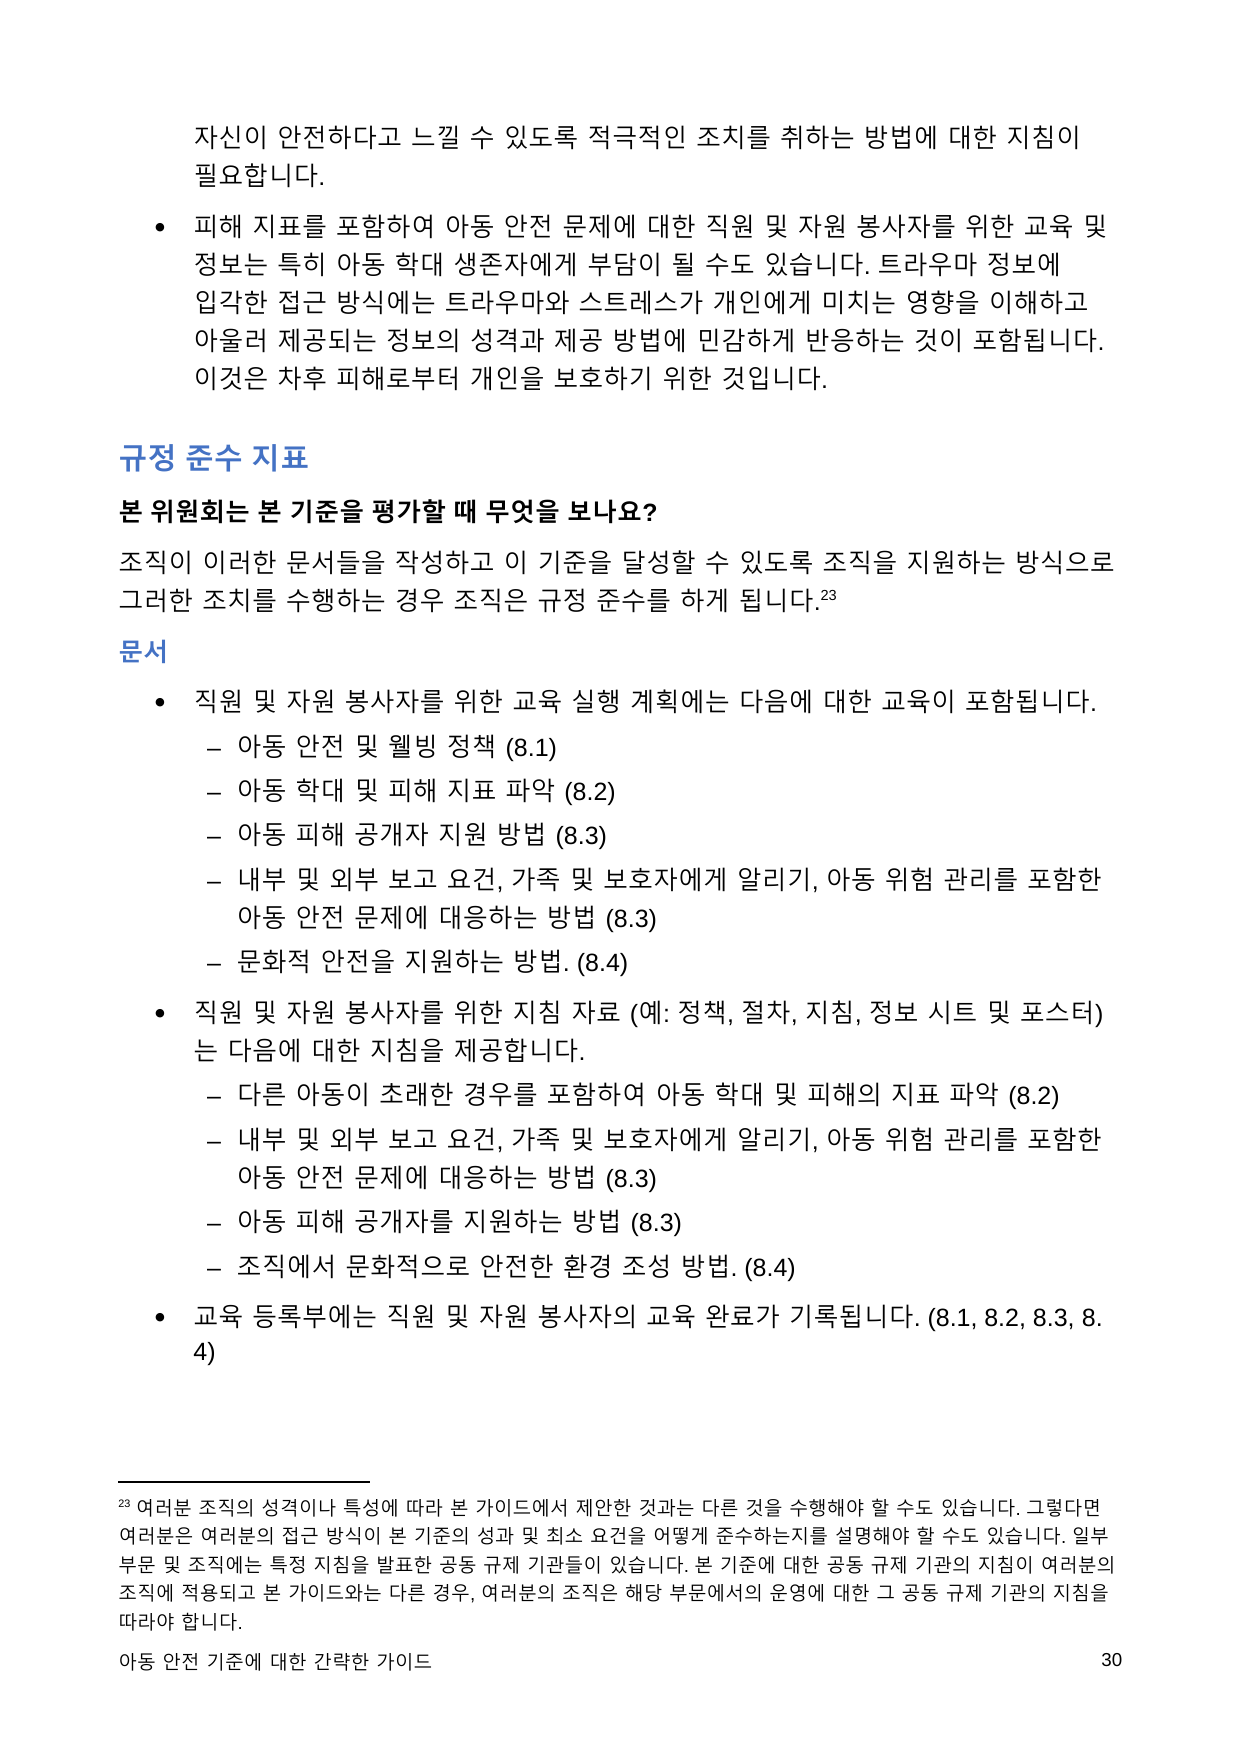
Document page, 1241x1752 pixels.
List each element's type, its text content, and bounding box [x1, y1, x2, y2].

text 직원 및 자원 봉사자를 위한 지침 자료 (예: 정책, 절차, 지침, 정보 시트 및 포스터)는 다음에 대한 지침을 제공합니다. [156, 995, 1122, 1066]
text 교육 등록부에는 직원 및 자원 봉사자의 교육 완료가 기록됩니다. (8.1, 8.2, 8.3, 8.4) [156, 1299, 1122, 1366]
text 아동 피해 공개자 지원 방법 (8.3) [207, 817, 1122, 851]
text 내부 및 외부 보고 요건, 가족 및 보호자에게 알리기, 아동 위험 관리를 포함한 아동 안전 문제에 대응하는 방법 (8.3) [207, 862, 1122, 933]
text 문화적 안전을 지원하는 방법. (8.4) [207, 944, 1122, 978]
text 아동 피해 공개자를 지원하는 방법 (8.3) [207, 1204, 1122, 1238]
subtitle 문서 [118, 634, 1122, 667]
text 아동 학대 및 피해 지표 파악 (8.2) [207, 773, 1122, 806]
text 다른 아동이 초래한 경우를 포함하여 아동 학대 및 피해의 지표 파악 (8.2) [207, 1077, 1122, 1111]
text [156, 121, 1122, 192]
subtitle 규정 준수 지표 [118, 437, 1122, 476]
text 본 위원회는 본 기준을 평가할 때 무엇을 보나요? [118, 494, 1122, 528]
text 조직이 이러한 문서들을 작성하고 이 기준을 달성할 수 있도록 조직을 지원하는 방식으로 그러한 조치를 수행하는 경우 조직은 규정 준수를 하게 됩니다. [118, 545, 1122, 616]
text 조직에서 문화적으로 안전한 환경 조성 방법. (8.4) [207, 1249, 1122, 1282]
text 직원 및 자원 봉사자를 위한 교육 실행 계획에는 다음에 대한 교육이 포함됩니다. [156, 684, 1122, 718]
text 아동 안전 및 웰빙 정책 (8.1) [207, 729, 1122, 762]
text 피해 지표를 포함하여 아동 안전 문제에 대한 직원 및 자원 봉사자를 위한 교육 및 정보는 특히 아동 학대 생존자에게 부담이 될 수도 있습니다. 트라우마 정보에 입각한 접근 방식에는 트라우마와 스트레스가 개인에게 미치는 영향을 이해하고 아울러 제공되는 정보의 성격과 제공 방법에 민감하게 반응하는 것이 포함됩니다. 이것은 차후 피해로부터 개인을 보호하기 위한 것입니다. [156, 209, 1122, 395]
text 내부 및 외부 보고 요건, 가족 및 보호자에게 알리기, 아동 위험 관리를 포함한 아동 안전 문제에 대응하는 방법 (8.3) [207, 1122, 1122, 1193]
